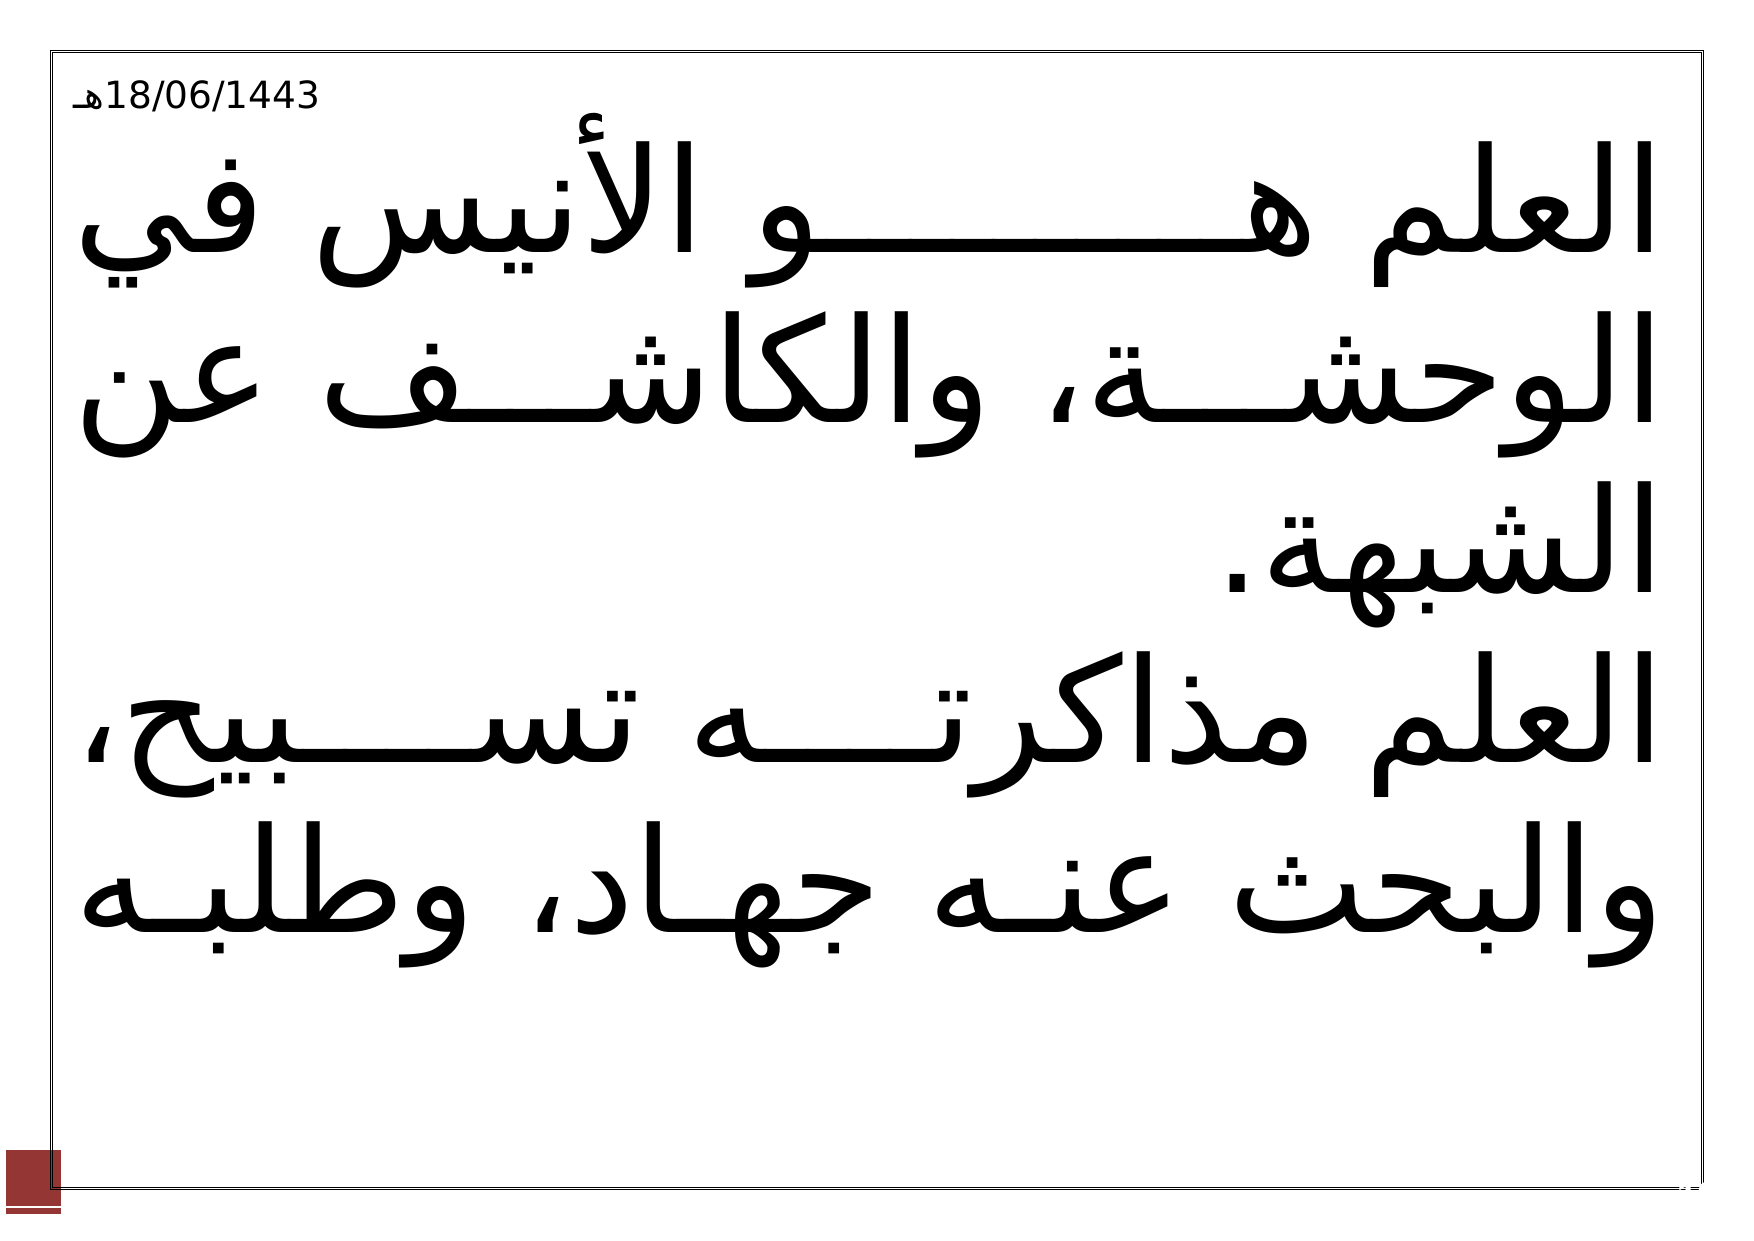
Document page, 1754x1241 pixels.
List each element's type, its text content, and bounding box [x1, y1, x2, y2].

text العلم هو الأنيس في الوحشة، والكاشف عن الشبهة. [74, 117, 1665, 627]
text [74, 627, 1665, 966]
